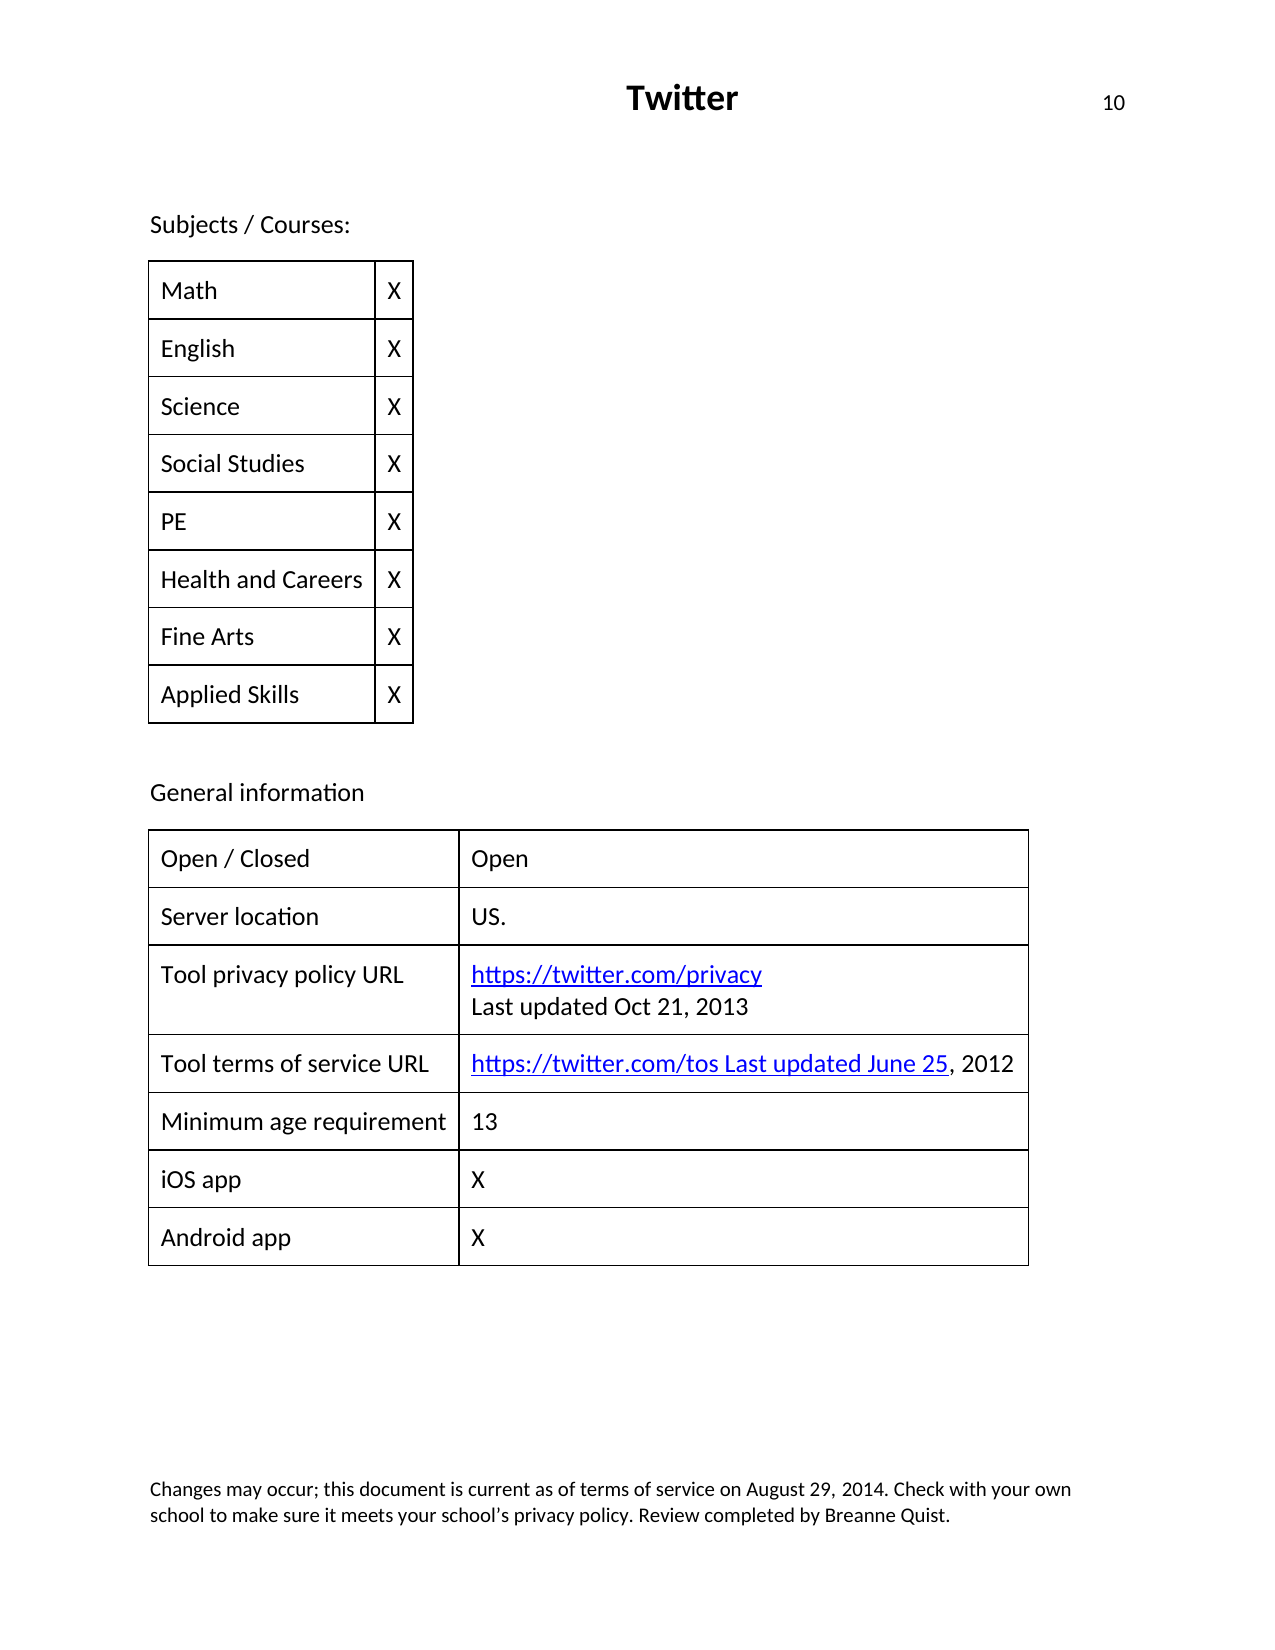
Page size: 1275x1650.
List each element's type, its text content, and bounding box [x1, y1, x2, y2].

table_cell X [460, 1208, 1028, 1264]
table_cell English [149, 320, 374, 376]
table_cell iOS app [149, 1151, 458, 1207]
text Subjects / Courses: [150, 208, 1125, 239]
table_cell Android app [149, 1208, 458, 1264]
table_cell https://twitter.com/tos Last updated June 25, 2012 [460, 1035, 1028, 1091]
table_cell X [376, 435, 412, 491]
table_cell Science [149, 377, 374, 433]
table_cell Tool privacy policy URL [149, 946, 458, 1034]
table_cell US. [460, 888, 1028, 944]
table_cell Applied Skills [149, 666, 374, 722]
table_cell X [376, 551, 412, 607]
table_cell Health and Careers [149, 551, 374, 607]
table_cell X [376, 320, 412, 376]
table_header Math [149, 262, 374, 318]
table_cell Minimum age requirement [149, 1093, 458, 1149]
table_header X [376, 262, 412, 318]
table_cell X [376, 377, 412, 433]
text General information [150, 776, 1125, 808]
table_cell X [376, 608, 412, 664]
table_cell PE [149, 493, 374, 549]
table_cell Social Studies [149, 435, 374, 491]
table_cell 13 [460, 1093, 1028, 1149]
table_cell X [460, 1151, 1028, 1207]
table_cell X [376, 493, 412, 549]
table_cell Tool terms of service URL [149, 1035, 458, 1091]
table_cell Fine Arts [149, 608, 374, 664]
table_cell X [376, 666, 412, 722]
table_cell Server location [149, 888, 458, 944]
table_cell https://twitter.com/privacy Last updated Oct 21, 2013 [460, 946, 1028, 1034]
table_header Open / Closed [149, 831, 458, 887]
table_header Open [460, 831, 1028, 887]
